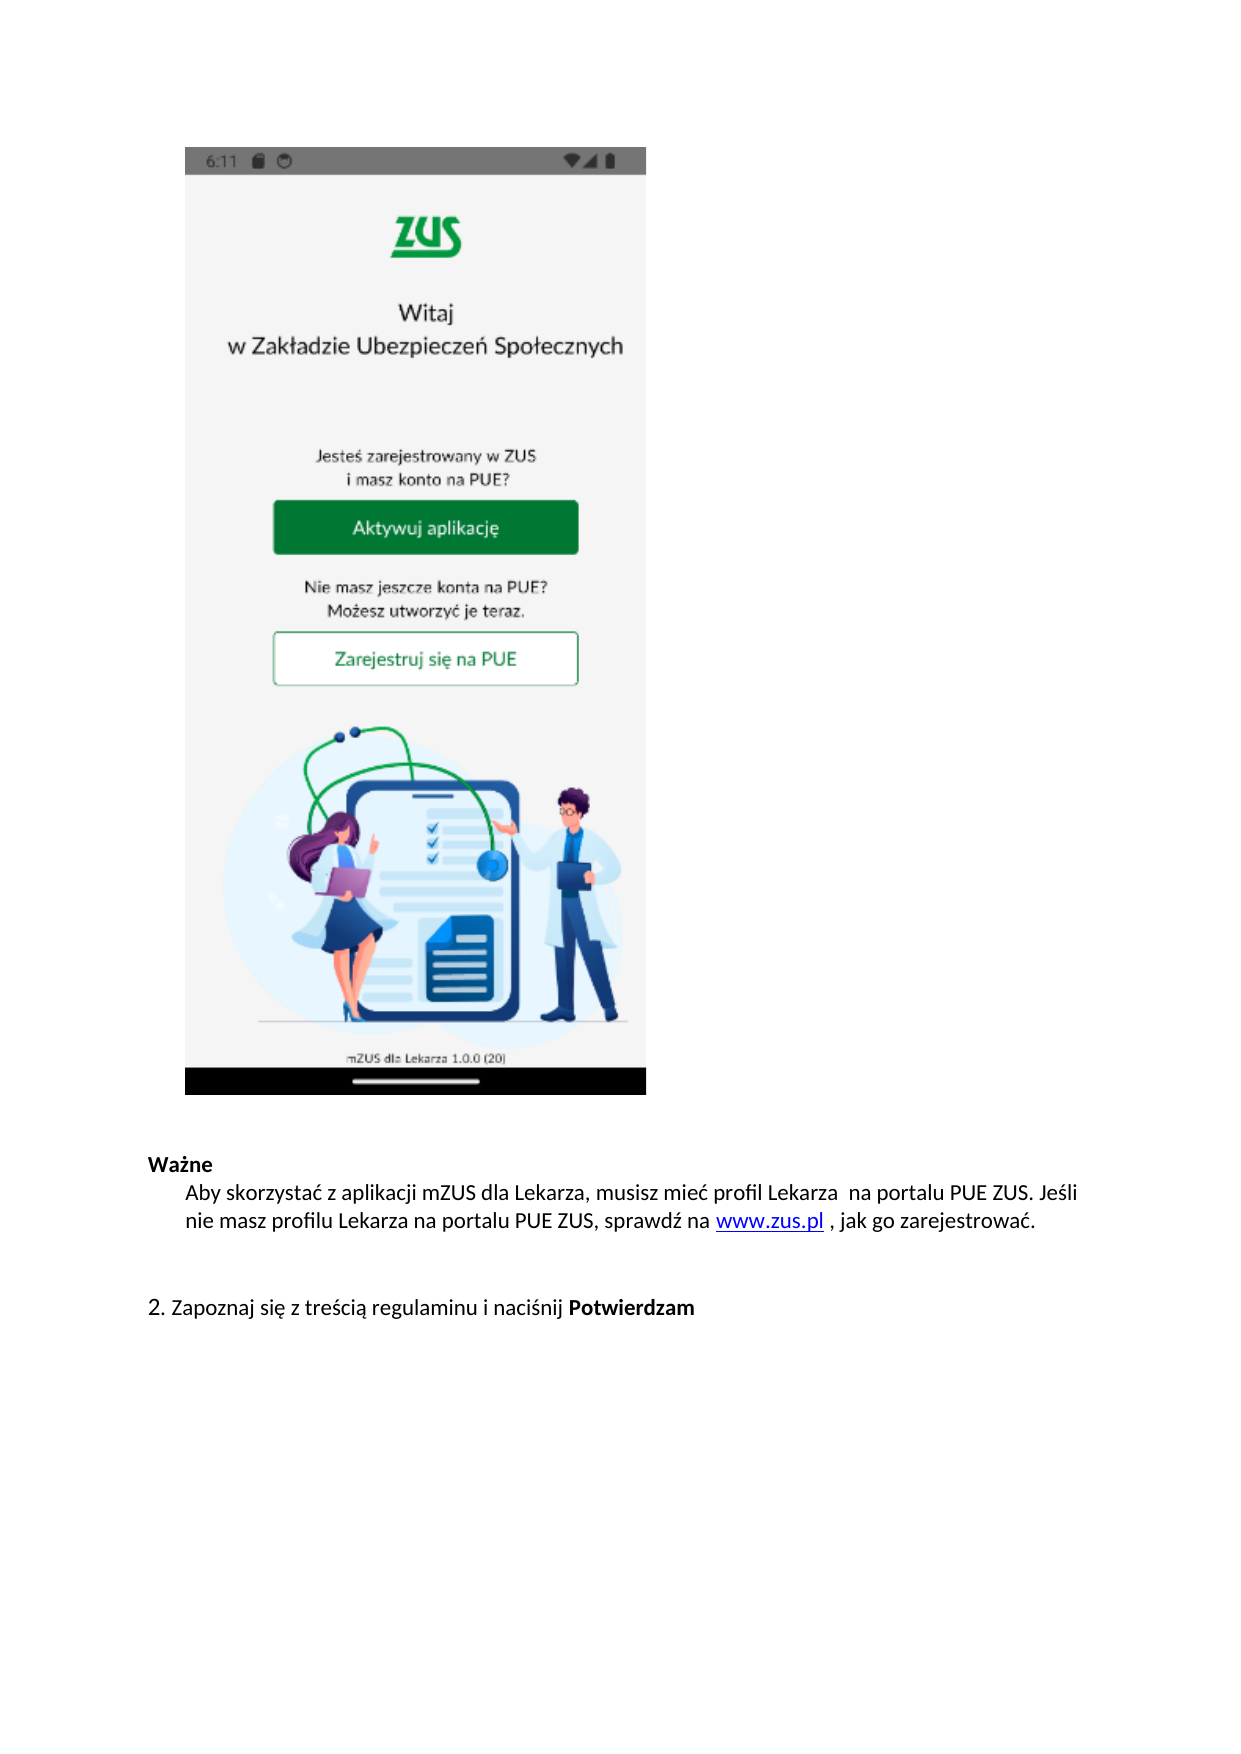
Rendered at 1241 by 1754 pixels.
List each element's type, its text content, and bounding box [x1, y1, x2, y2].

text Ważne [148, 1151, 1093, 1178]
text Aby skorzystać z aplikacji mZUS dla Lekarza, musisz mieć profil Lekarza na portalu PUE ZUS. Jeśli nie masz profilu Lekarza na portalu PUE ZUS, sprawdź na www.zus.pl , jak go zarejestrować. [185, 1178, 1093, 1234]
text 2. Zapoznaj się z treścią regulaminu i naciśnij Potwierdzam [148, 1291, 1093, 1321]
